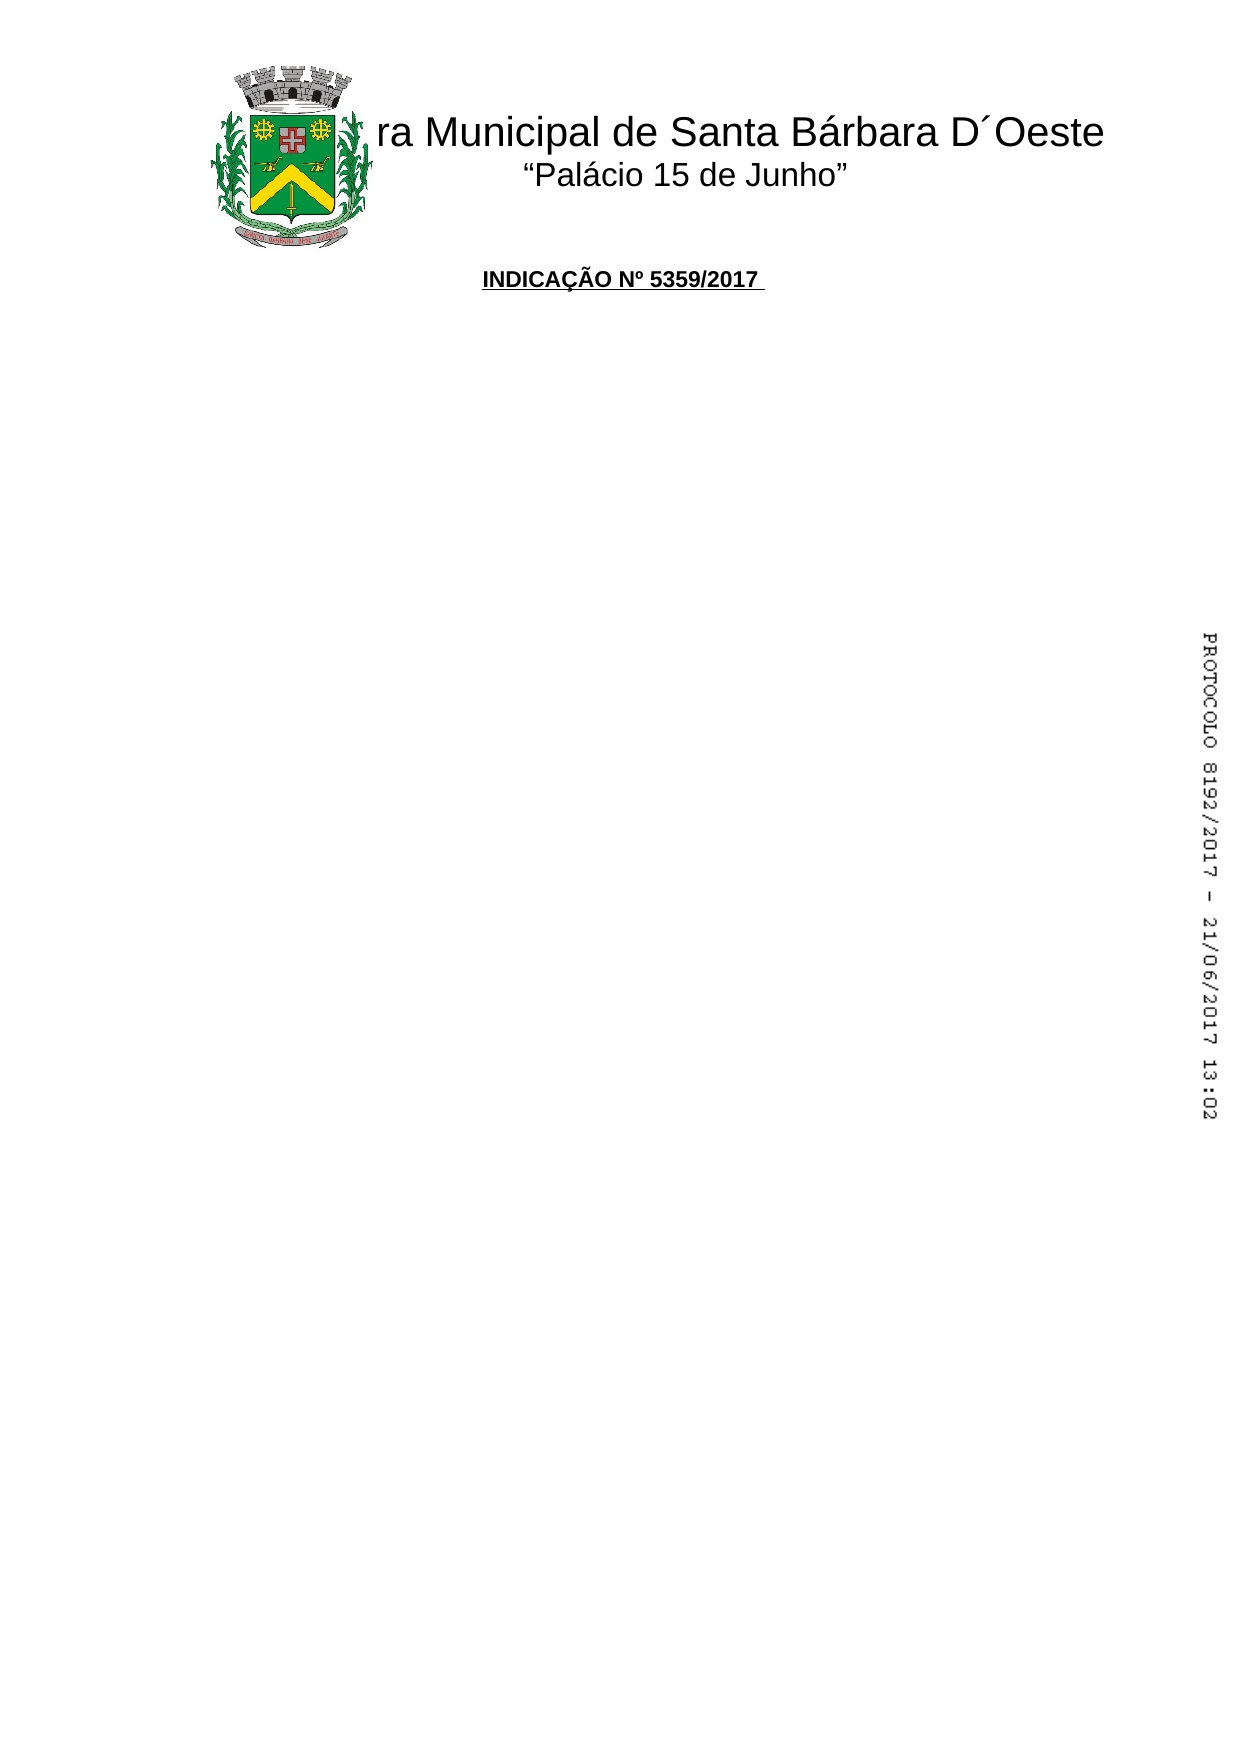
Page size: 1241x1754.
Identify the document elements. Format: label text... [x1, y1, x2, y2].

title INDICAÇÃO Nº 5359/2017 [177, 266, 1063, 292]
picture [1177, 629, 1241, 1125]
picture [210, 66, 380, 255]
